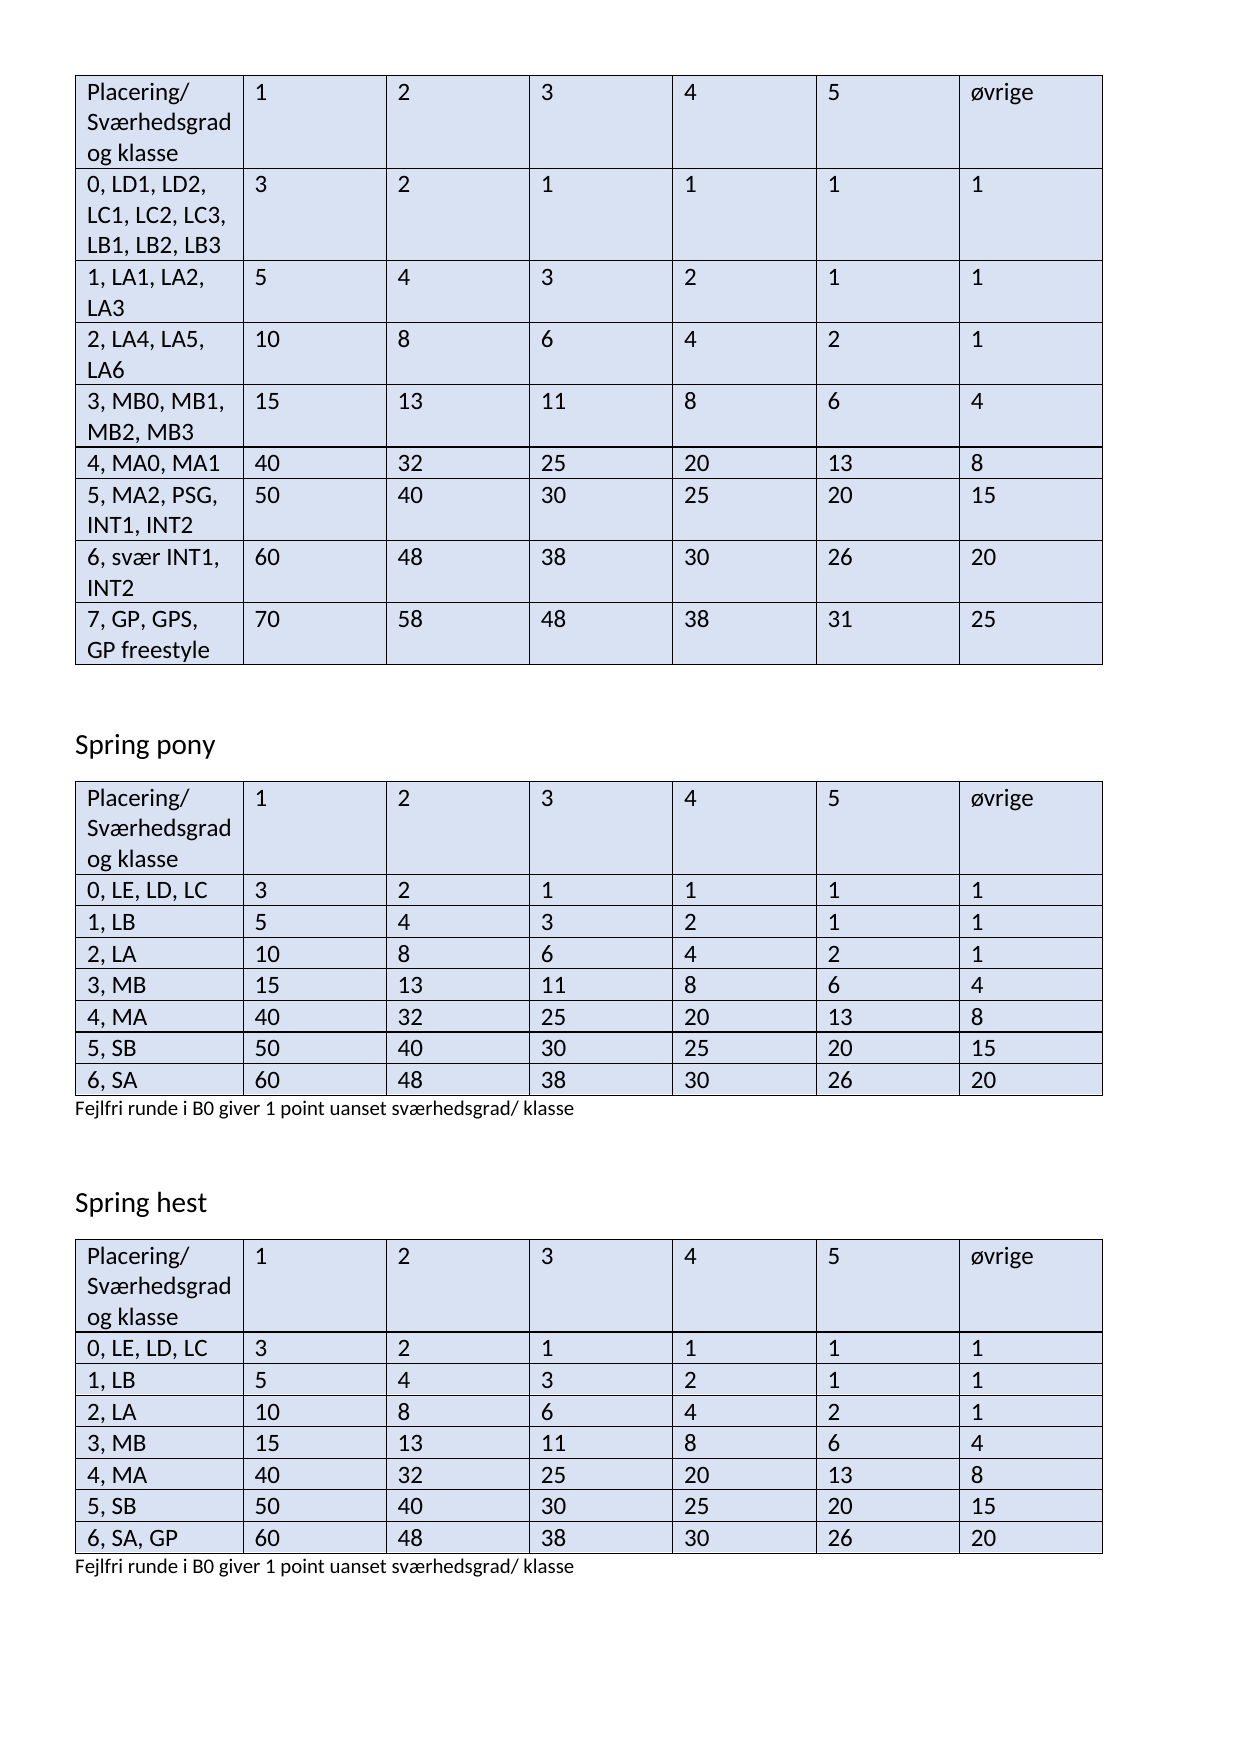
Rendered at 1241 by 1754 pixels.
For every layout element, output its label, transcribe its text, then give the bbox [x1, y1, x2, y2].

table_cell 3 [530, 906, 672, 937]
table_cell 1 [960, 1396, 1102, 1426]
table_header øvrige [960, 76, 1102, 168]
table_cell 60 [244, 541, 386, 602]
table_cell 20 [673, 1459, 816, 1489]
table_cell 5 [244, 906, 386, 937]
table_cell 26 [817, 1522, 959, 1552]
table_cell 60 [244, 1522, 386, 1552]
text Spring hest [75, 1184, 1165, 1219]
table_cell 1 [817, 261, 959, 322]
text Spring pony [75, 726, 1165, 762]
table_cell 20 [673, 1001, 816, 1031]
table_cell 15 [244, 969, 386, 1000]
table_cell 2, LA4, LA5, LA6 [76, 323, 243, 384]
table_cell 3 [244, 169, 386, 260]
table_cell 70 [244, 603, 386, 664]
table_cell 8 [387, 938, 529, 968]
table_cell 2, LA [76, 938, 243, 968]
table_cell 5 [244, 261, 386, 322]
table_cell 8 [960, 1001, 1102, 1031]
table_cell 40 [244, 1001, 386, 1031]
table_cell 10 [244, 1396, 386, 1426]
table_cell 4 [673, 323, 816, 384]
table_cell 30 [673, 1064, 816, 1094]
table_cell 20 [817, 479, 959, 540]
table_cell 2 [387, 1333, 529, 1363]
table_cell 15 [960, 479, 1102, 540]
table_header 3 [530, 1240, 672, 1331]
table_cell 30 [673, 1522, 816, 1552]
table_cell 2 [387, 169, 529, 260]
table_cell 20 [817, 1033, 959, 1063]
table_cell 11 [530, 1427, 672, 1458]
table_cell 8 [387, 1396, 529, 1426]
table_cell 60 [244, 1064, 386, 1094]
table_cell 20 [960, 1522, 1102, 1552]
table_cell 1 [673, 875, 816, 905]
table_cell 4 [387, 261, 529, 322]
table_cell 1 [673, 169, 816, 260]
table_cell 58 [387, 603, 529, 664]
table_header 2 [387, 76, 529, 168]
table_cell 1 [530, 169, 672, 260]
table_cell 3, MB0, MB1, MB2, MB3 [76, 385, 243, 446]
table_cell 13 [387, 969, 529, 1000]
table_cell 1, LB [76, 1364, 243, 1394]
table_cell 25 [530, 1001, 672, 1031]
text Fejlfri runde i B0 giver 1 point uanset sværhedsgrad/ klasse [75, 1553, 1165, 1579]
table_cell 1 [960, 261, 1102, 322]
table_cell 1 [960, 323, 1102, 384]
table_cell 26 [817, 1064, 959, 1094]
table_cell 20 [960, 541, 1102, 602]
table_cell 30 [673, 541, 816, 602]
table_cell 10 [244, 323, 386, 384]
table_cell 8 [673, 969, 816, 1000]
table_header øvrige [960, 782, 1102, 874]
table_header 2 [387, 1240, 529, 1331]
table_cell 32 [387, 1001, 529, 1031]
table_cell 20 [673, 448, 816, 478]
table_cell 6 [817, 385, 959, 446]
table_cell 1 [673, 1333, 816, 1363]
table_cell 5, SB [76, 1033, 243, 1063]
table_cell 1 [960, 906, 1102, 937]
table_cell 1, LA1, LA2, LA3 [76, 261, 243, 322]
table_cell 6 [530, 938, 672, 968]
table_cell 3, MB [76, 1427, 243, 1458]
table_cell 11 [530, 385, 672, 446]
table_cell 8 [673, 385, 816, 446]
table_cell 48 [530, 603, 672, 664]
table_header 5 [817, 782, 959, 874]
table_cell 1, LB [76, 906, 243, 937]
table_cell 15 [960, 1490, 1102, 1521]
table_cell 38 [673, 603, 816, 664]
table_cell 13 [817, 448, 959, 478]
table_cell 1 [960, 169, 1102, 260]
table_cell 4 [673, 1396, 816, 1426]
table_header 1 [244, 1240, 386, 1331]
table_cell 4 [960, 385, 1102, 446]
table_cell 20 [960, 1064, 1102, 1094]
table_header 5 [817, 76, 959, 168]
table_cell 31 [817, 603, 959, 664]
table_cell 5, SB [76, 1490, 243, 1521]
table_cell 8 [960, 1459, 1102, 1489]
table_cell 1 [960, 875, 1102, 905]
table_cell 30 [530, 1033, 672, 1063]
table_cell 50 [244, 1033, 386, 1063]
table_cell 1 [817, 169, 959, 260]
table_cell 4 [387, 1364, 529, 1394]
table_cell 1 [960, 1333, 1102, 1363]
table_cell 25 [530, 1459, 672, 1489]
table_cell 38 [530, 1522, 672, 1552]
table_cell 50 [244, 1490, 386, 1521]
table_cell 2 [673, 1364, 816, 1394]
table_cell 13 [387, 1427, 529, 1458]
table_header 5 [817, 1240, 959, 1331]
table_cell 25 [673, 1490, 816, 1521]
table_cell 8 [960, 448, 1102, 478]
table_cell 2, LA [76, 1396, 243, 1426]
table_cell 25 [530, 448, 672, 478]
table_cell 48 [387, 541, 529, 602]
table_cell 6, SA [76, 1064, 243, 1094]
table_cell 8 [673, 1427, 816, 1458]
table_cell 40 [387, 479, 529, 540]
table_header 2 [387, 782, 529, 874]
table_cell 6, SA, GP [76, 1522, 243, 1552]
table_cell 26 [817, 541, 959, 602]
table_cell 6 [530, 323, 672, 384]
table_cell 4 [387, 906, 529, 937]
text Fejlfri runde i B0 giver 1 point uanset sværhedsgrad/ klasse [75, 1096, 1165, 1121]
table_cell 5, MA2, PSG, INT1, INT2 [76, 479, 243, 540]
table_header 4 [673, 1240, 816, 1331]
table_cell 15 [244, 1427, 386, 1458]
table_cell 4, MA [76, 1459, 243, 1489]
table_cell 40 [387, 1490, 529, 1521]
table_cell 40 [244, 448, 386, 478]
table_cell 2 [673, 261, 816, 322]
table_cell 40 [244, 1459, 386, 1489]
table_cell 7, GP, GPS, GP freestyle [76, 603, 243, 664]
table_cell 3, MB [76, 969, 243, 1000]
table_cell 13 [387, 385, 529, 446]
table_cell 3 [244, 1333, 386, 1363]
table_cell 10 [244, 938, 386, 968]
table_cell 1 [960, 938, 1102, 968]
table_cell 48 [387, 1064, 529, 1094]
table_header 3 [530, 782, 672, 874]
table_cell 6 [530, 1396, 672, 1426]
table_cell 1 [817, 1364, 959, 1394]
table_cell 2 [387, 875, 529, 905]
table_cell 1 [817, 875, 959, 905]
table_cell 1 [817, 1333, 959, 1363]
table_cell 0, LE, LD, LC [76, 875, 243, 905]
table_cell 3 [244, 875, 386, 905]
table_cell 38 [530, 541, 672, 602]
table_cell 3 [530, 261, 672, 322]
table_cell 0, LD1, LD2, LC1, LC2, LC3, LB1, LB2, LB3 [76, 169, 243, 260]
table_cell 30 [530, 479, 672, 540]
table_cell 25 [960, 603, 1102, 664]
table_header 3 [530, 76, 672, 168]
table_header 1 [244, 76, 386, 168]
table_cell 0, LE, LD, LC [76, 1333, 243, 1363]
table_cell 8 [387, 323, 529, 384]
table_header Placering/ Sværhedsgrad og klasse [76, 782, 243, 874]
table_cell 13 [817, 1001, 959, 1031]
table_cell 1 [817, 906, 959, 937]
table_cell 32 [387, 1459, 529, 1489]
table_cell 6 [817, 969, 959, 1000]
table_cell 2 [673, 906, 816, 937]
table_header 4 [673, 76, 816, 168]
table_cell 15 [960, 1033, 1102, 1063]
table_cell 40 [387, 1033, 529, 1063]
table_cell 4 [673, 938, 816, 968]
table_cell 6, svær INT1, INT2 [76, 541, 243, 602]
table_header øvrige [960, 1240, 1102, 1331]
table_cell 20 [817, 1490, 959, 1521]
table_cell 2 [817, 938, 959, 968]
table_cell 4 [960, 969, 1102, 1000]
table_cell 25 [673, 479, 816, 540]
table_cell 30 [530, 1490, 672, 1521]
table_cell 38 [530, 1064, 672, 1094]
table_cell 13 [817, 1459, 959, 1489]
table_cell 2 [817, 1396, 959, 1426]
table_header Placering/ Sværhedsgrad og klasse [76, 76, 243, 168]
table_cell 1 [960, 1364, 1102, 1394]
table_cell 4, MA [76, 1001, 243, 1031]
table_cell 1 [530, 1333, 672, 1363]
table_cell 50 [244, 479, 386, 540]
table_cell 15 [244, 385, 386, 446]
table_cell 2 [817, 323, 959, 384]
table_cell 1 [530, 875, 672, 905]
table_cell 6 [817, 1427, 959, 1458]
table_header 4 [673, 782, 816, 874]
table_cell 48 [387, 1522, 529, 1552]
table_cell 3 [530, 1364, 672, 1394]
table_cell 5 [244, 1364, 386, 1394]
table_header 1 [244, 782, 386, 874]
table_cell 4 [960, 1427, 1102, 1458]
table_cell 25 [673, 1033, 816, 1063]
table_header Placering/ Sværhedsgrad og klasse [76, 1240, 243, 1331]
table_cell 11 [530, 969, 672, 1000]
table_cell 32 [387, 448, 529, 478]
table_cell 4, MA0, MA1 [76, 448, 243, 478]
